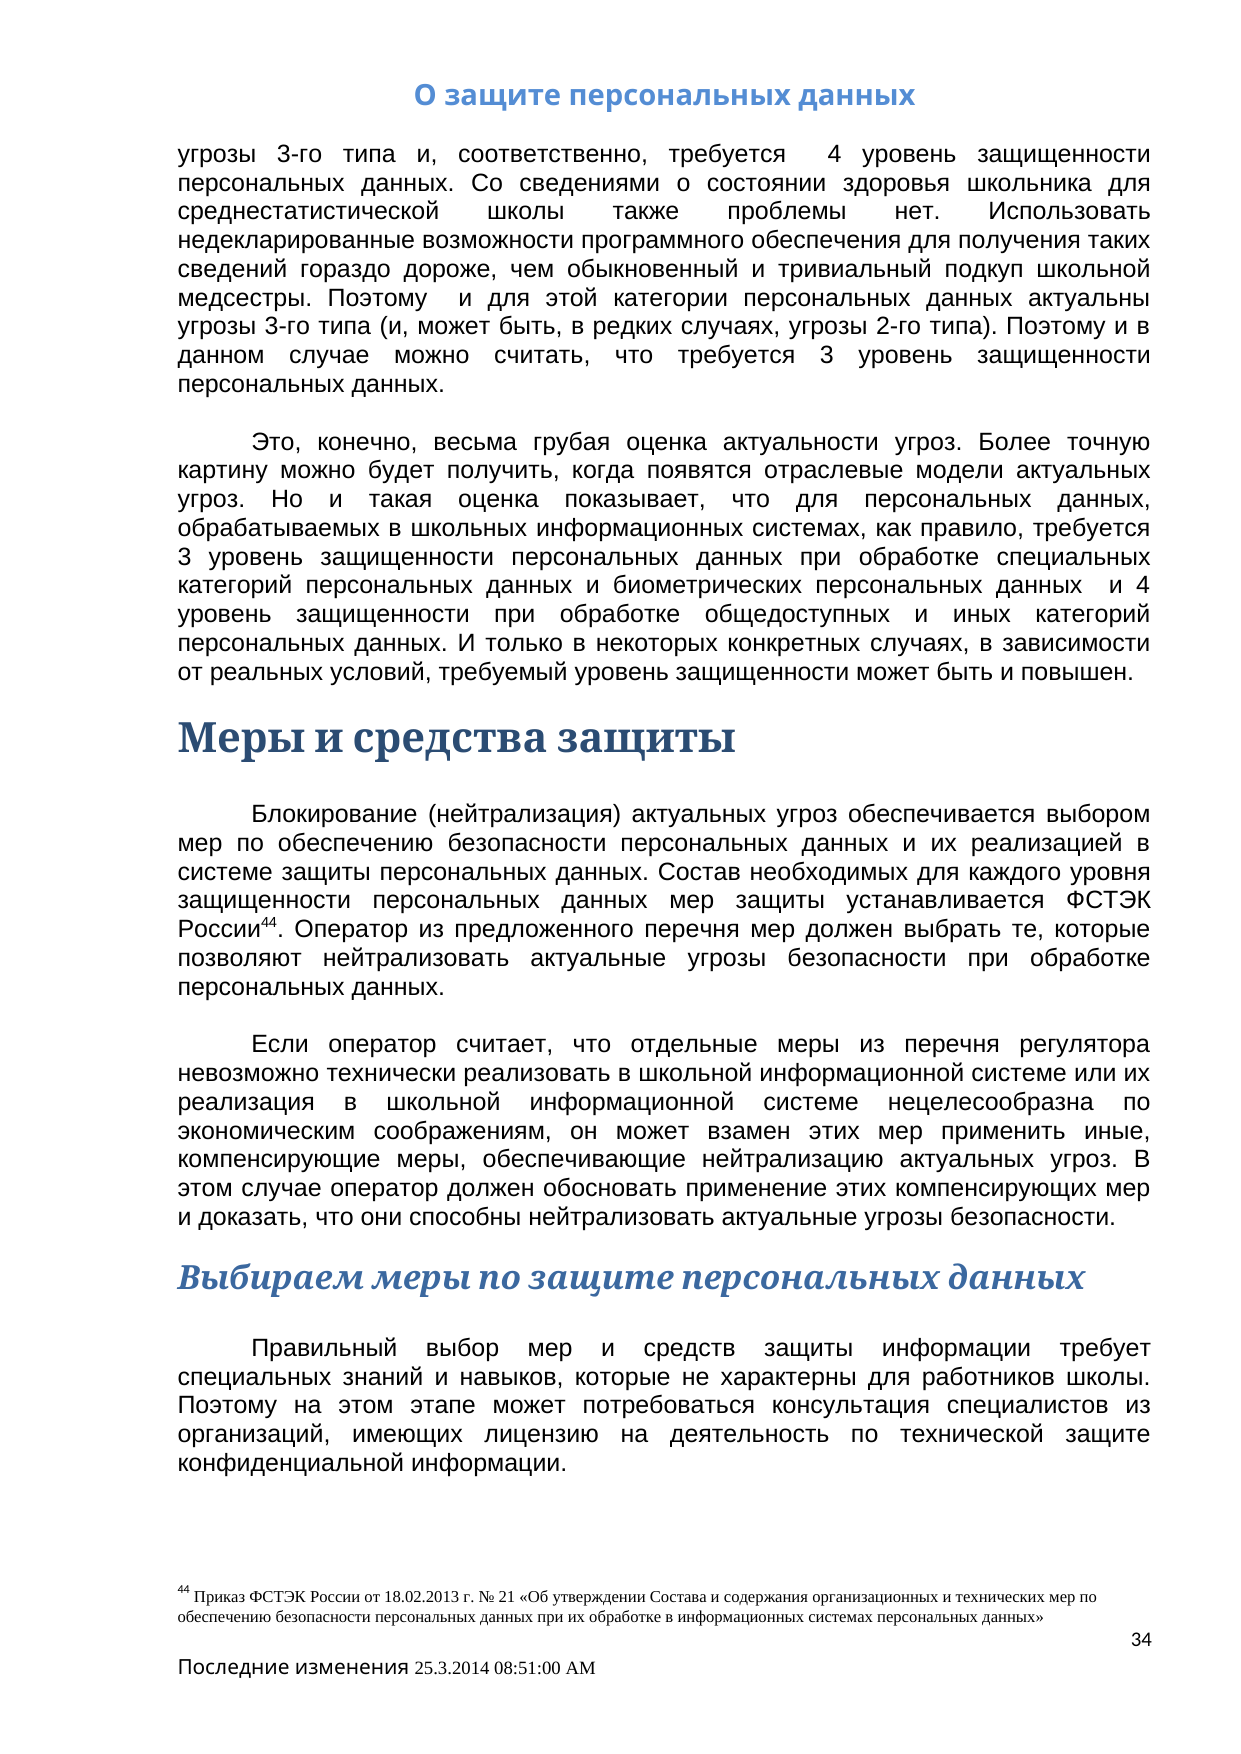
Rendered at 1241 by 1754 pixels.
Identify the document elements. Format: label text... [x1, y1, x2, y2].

text Если оператор считает, что отдельные меры из перечня регулятора невозможно технически реализовать в школьной информационной системе или их реализация в школьной информационной системе нецелесообразна по экономическим соображениям, он может взамен этих мер применить иные, компенсирующие меры, обеспечивающие нейтрализацию актуальных угроз. В этом случае оператор должен обосновать применение этих компенсирующих мер и доказать, что они способны нейтрализовать актуальные угрозы безопасности. [177, 1029, 1152, 1231]
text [177, 139, 1152, 398]
text Блокирование (нейтрализация) актуальных угроз обеспечивается выбором мер по обеспечению безопасности персональных данных и их реализацией в системе защиты персональных данных. Состав необходимых для каждого уровня защищенности персональных данных мер защиты устанавливается ФСТЭК России. Оператор из предложенного перечня мер должен выбрать те, которые позволяют нейтрализовать актуальные угрозы безопасности при обработке персональных данных. [177, 799, 1152, 1000]
subtitle Выбираем меры по защите персональных данных [177, 1260, 1152, 1298]
subtitle Меры и средства защиты [177, 715, 1152, 763]
text Это, конечно, весьма грубая оценка актуальности угроз. Более точную картину можно будет получить, когда появятся отраслевые модели актуальных угроз. Но и такая оценка показывает, что для персональных данных, обрабатываемых в школьных информационных системах, как правило, требуется 3 уровень защищенности персональных данных при обработке специальных категорий персональных данных и биометрических персональных данных и 4 уровень защищенности при обработке общедоступных и иных категорий персональных данных. И только в некоторых конкретных случаях, в зависимости от реальных условий, требуемый уровень защищенности может быть и повышен. [177, 427, 1152, 686]
text Правильный выбор мер и средств защиты информации требует специальных знаний и навыков, которые не характерны для работников школы. Поэтому на этом этапе может потребоваться консультация специалистов из организаций, имеющих лицензию на деятельность по технической защите конфиденциальной информации. [177, 1333, 1152, 1477]
